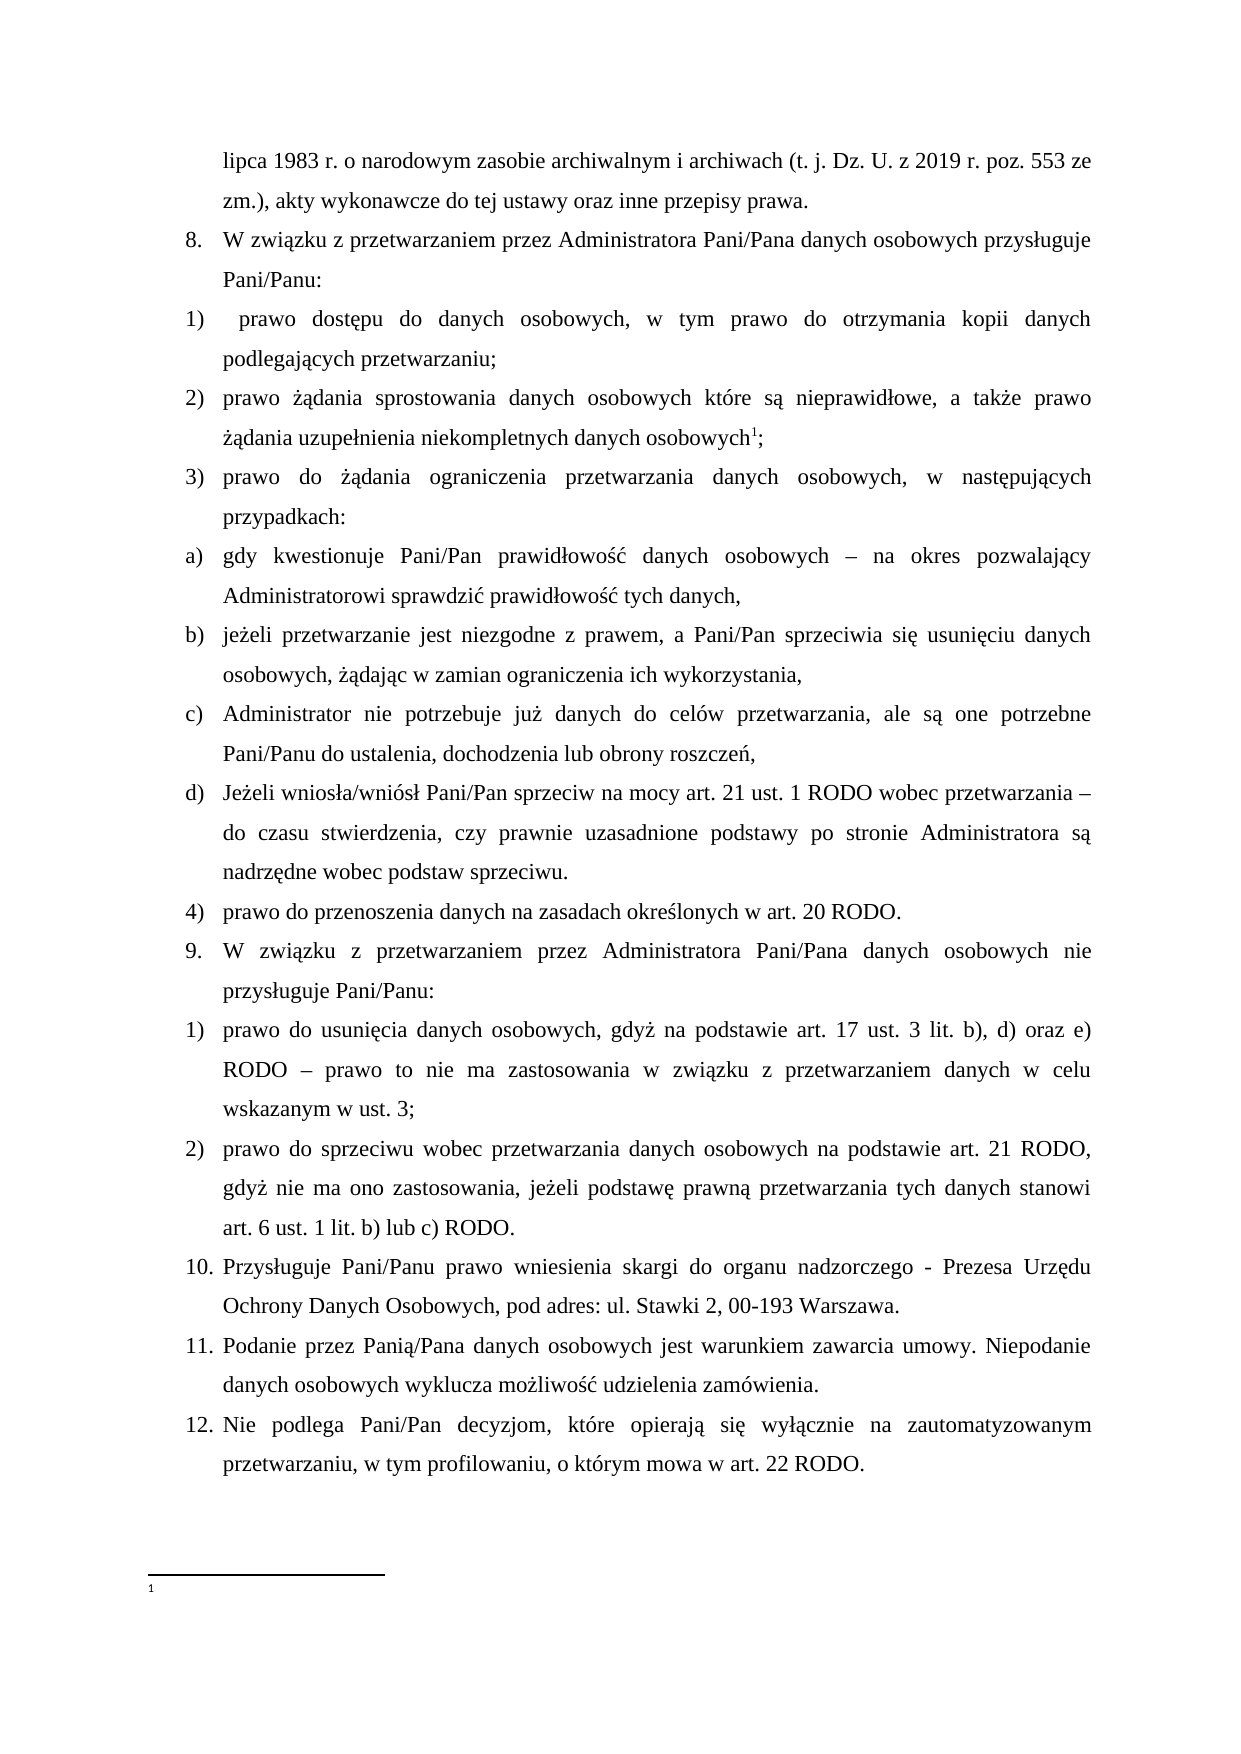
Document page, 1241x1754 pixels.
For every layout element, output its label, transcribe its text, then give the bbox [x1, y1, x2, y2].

list prawo dostępu do danych osobowych, w tym prawo do otrzymania kopii danych podlegających przetwarzaniu; [185, 306, 1093, 371]
list W związku z przetwarzaniem przez Administratora Pani/Pana danych osobowych nie przysługuje Pani/Panu: [185, 937, 1093, 1003]
list prawo do żądania ograniczenia przetwarzania danych osobowych, w następujących przypadkach: [185, 463, 1093, 529]
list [185, 148, 1093, 213]
list prawo do usunięcia danych osobowych, gdyż na podstawie art. 17 ust. 3 lit. b), d) oraz e) RODO – prawo to nie ma zastosowania w związku z przetwarzaniem danych w celu wskazanym w ust. 3; [185, 1016, 1093, 1121]
list Administrator nie potrzebuje już danych do celów przetwarzania, ale są one potrzebne Pani/Panu do ustalenia, dochodzenia lub obrony roszczeń, [185, 700, 1093, 766]
list W związku z przetwarzaniem przez Administratora Pani/Pana danych osobowych przysługuje Pani/Panu: [185, 227, 1093, 292]
list Podanie przez Panią/Pana danych osobowych jest warunkiem zawarcia umowy. Niepodanie danych osobowych wyklucza możliwość udzielenia zamówienia. [185, 1332, 1093, 1398]
list prawo do sprzeciwu wobec przetwarzania danych osobowych na podstawie art. 21 RODO, gdyż nie ma ono zastosowania, jeżeli podstawę prawną przetwarzania tych danych stanowi art. 6 ust. 1 lit. b) lub c) RODO. [185, 1134, 1093, 1240]
list Jeżeli wniosła/wniósł Pani/Pan sprzeciw na mocy art. 21 ust. 1 RODO wobec przetwarzania – do czasu stwierdzenia, czy prawnie uzasadnione podstawy po stronie Administratora są nadrzędne wobec podstaw sprzeciwu. [185, 779, 1093, 884]
list Nie podlega Pani/Pan decyzjom, które opierają się wyłącznie na zautomatyzowanym przetwarzaniu, w tym profilowaniu, o którym mowa w art. 22 RODO. [185, 1411, 1093, 1477]
list prawo do przenoszenia danych na zasadach określonych w art. 20 RODO. [185, 898, 1093, 924]
list gdy kwestionuje Pani/Pan prawidłowość danych osobowych – na okres pozwalający Administratorowi sprawdzić prawidłowość tych danych, [185, 542, 1093, 608]
list prawo żądania sprostowania danych osobowych które są nieprawidłowe, a także prawo żądania uzupełnienia niekompletnych danych osobowych; [185, 384, 1093, 450]
list jeżeli przetwarzanie jest niezgodne z prawem, a Pani/Pan sprzeciwia się usunięciu danych osobowych, żądając w zamian ograniczenia ich wykorzystania, [185, 621, 1093, 687]
list Przysługuje Pani/Panu prawo wniesienia skargi do organu nadzorczego - Prezesa Urzędu Ochrony Danych Osobowych, pod adres: ul. Stawki 2, 00-193 Warszawa. [185, 1253, 1093, 1319]
